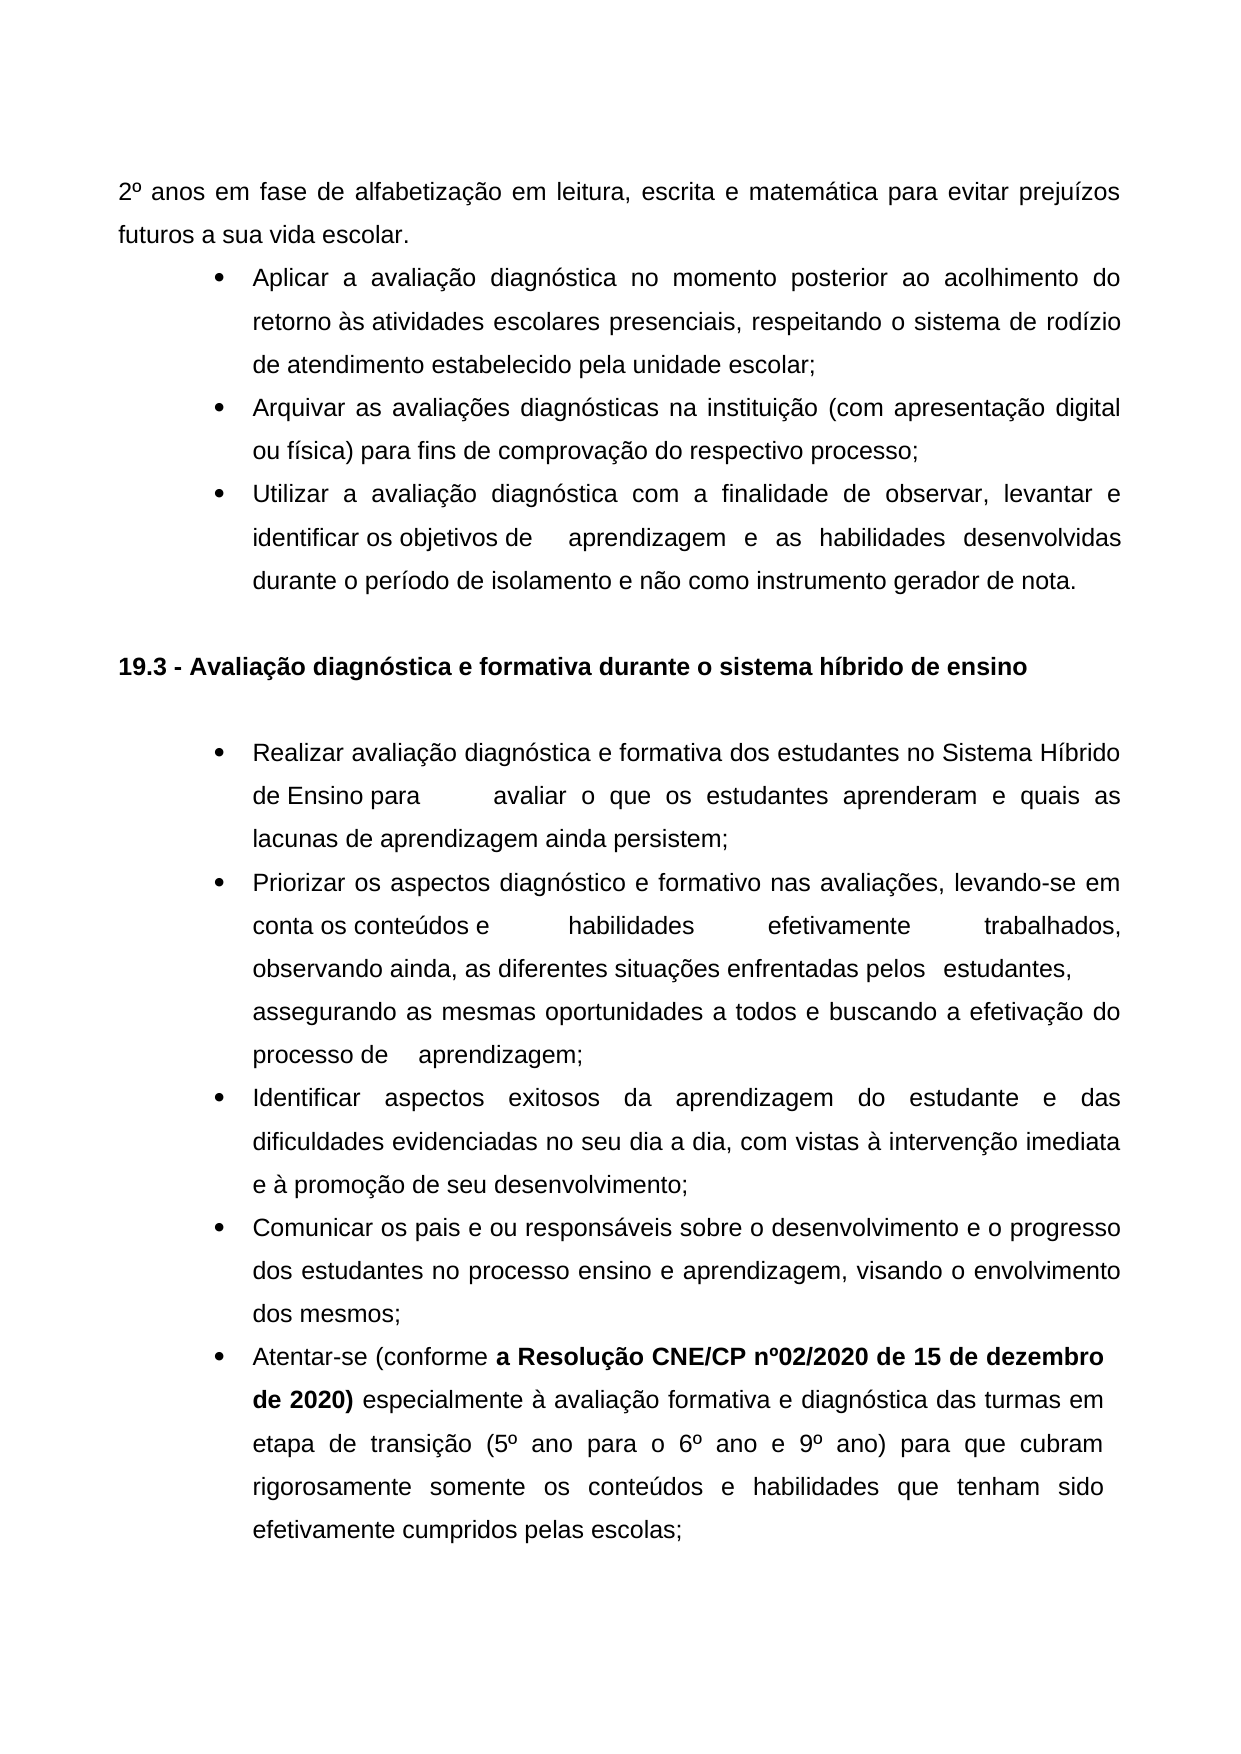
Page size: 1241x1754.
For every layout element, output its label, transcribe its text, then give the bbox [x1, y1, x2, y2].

text 19.3 - Avaliação diagnóstica e formativa durante o sistema híbrido de ensino [118, 652, 1122, 681]
list Comunicar os pais e ou responsáveis sobre o desenvolvimento e o progresso dos estudantes no processo ensino e aprendizagem, visando o envolvimento dos mesmos; [215, 1213, 1122, 1328]
list Utilizar a avaliação diagnóstica com a finalidade de observar, levantar e identificar os objetivos de aprendizagem e as habilidades desenvolvidas durante o período de isolamento e não como instrumento gerador de nota. [215, 479, 1122, 594]
list Realizar avaliação diagnóstica e formativa dos estudantes no Sistema Híbrido de Ensino para avaliar o que os estudantes aprenderam e quais as lacunas de aprendizagem ainda persistem; [215, 738, 1122, 853]
list Priorizar os aspectos diagnóstico e formativo nas avaliações, levando-se em conta os conteúdos e habilidades efetivamente trabalhados, observando ainda, as diferentes situações enfrentadas pelos estudantes, assegurando as mesmas oportunidades a todos e buscando a efetivação do processo de aprendizagem; [215, 868, 1122, 1069]
list Aplicar a avaliação diagnóstica no momento posterior ao acolhimento do retorno às atividades escolares presenciais, respeitando o sistema de rodízio de atendimento estabelecido pela unidade escolar; [215, 263, 1122, 378]
list Arquivar as avaliações diagnósticas na instituição (com apresentação digital ou física) para fins de comprovação do respectivo processo; [215, 393, 1122, 465]
list Atentar-se (conforme a Resolução CNE/CP nº02/2020 de 15 de dezembro de 2020) especialmente à avaliação formativa e diagnóstica das turmas em etapa de transição (5º ano para o 6º ano e 9º ano) para que cubram rigorosamente somente os conteúdos e habilidades que tenham sido efetivamente cumpridos pelas escolas; [215, 1342, 1105, 1544]
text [118, 177, 1122, 249]
list Identificar aspectos exitosos da aprendizagem do estudante e das dificuldades evidenciadas no seu dia a dia, com vistas à intervenção imediata e à promoção de seu desenvolvimento; [215, 1083, 1122, 1198]
